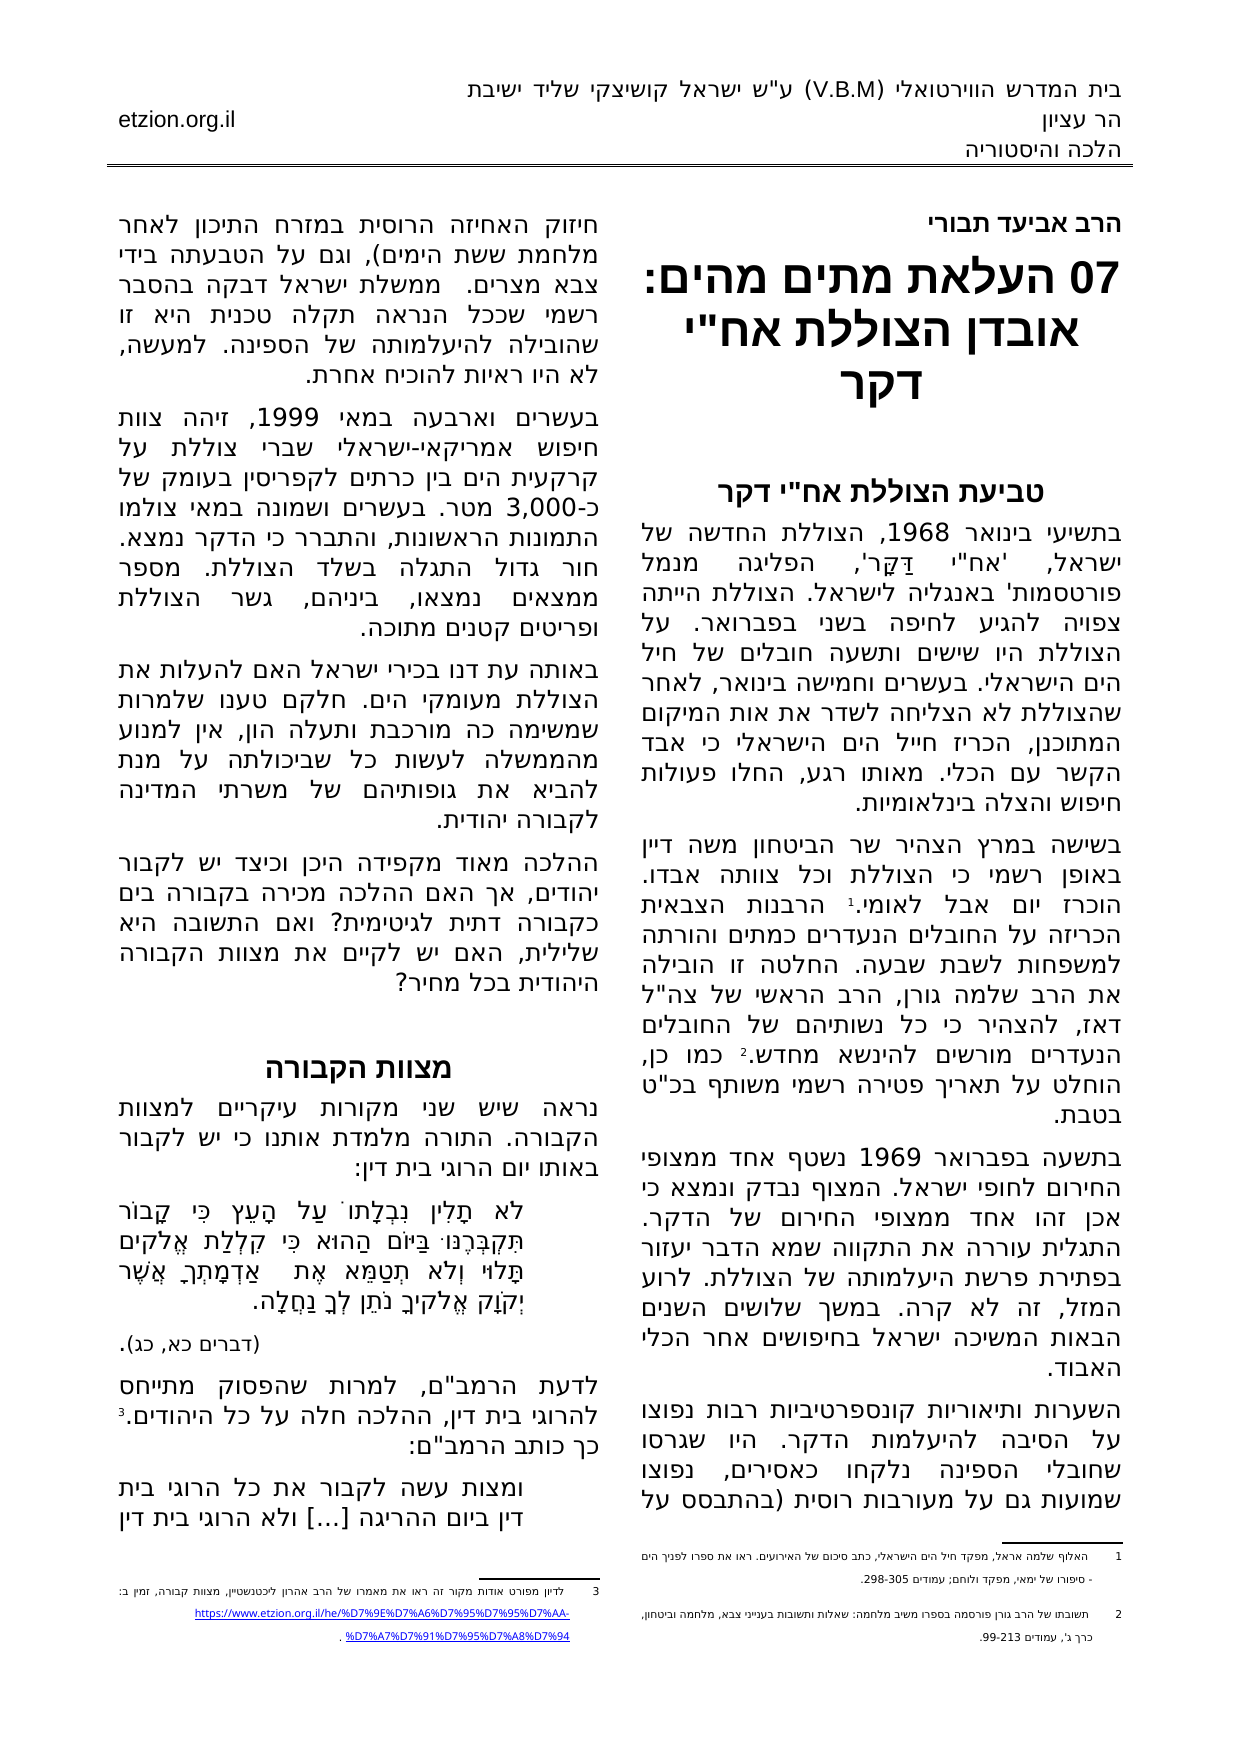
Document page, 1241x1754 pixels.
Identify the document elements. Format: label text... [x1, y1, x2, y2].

text בעשרים וארבעה במאי 1999, זיהה צוות חיפוש אמריקאי-ישראלי שברי צוללת על קרקעית הים בין כרתים לקפריסין בעומק של כ-3,000 מטר. בעשרים ושמונה במאי צולמו התמונות הראשונות, והתברר כי הדקר נמצא. חור גדול התגלה בשלד הצוללת. מספר ממצאים נמצאו, ביניהם, גשר הצוללת ופריטים קטנים מתוכה. [118, 402, 599, 642]
subtitle מצוות הקבורה [118, 1051, 599, 1084]
text ומצות עשה לקבור את כל הרוגי בית דין ביום ההריגה [...] ולא הרוגי בית דין בלבד אלא כל המלין את מתו עובר עליו בלא תעשה. [118, 1473, 524, 1533]
text באותה עת דנו בכירי ישראל האם להעלות את הצוללת מעומקי הים. חלקם טענו שלמרות שמשימה כה מורכבת ותעלה הון, אין למנוע מהממשלה לעשות כל שביכולתה על מנת להביא את גופותיהם של משרתי המדינה לקבורה יהודית. [118, 654, 599, 834]
text בתשעה בפברואר 1969 נשטף אחד ממצופי החירום לחופי ישראל. המצוף נבדק ונמצא כי אכן זהו אחד ממצופי החירום של הדקר. התגלית עוררה את התקווה שמא הדבר יעזור בפתירת פרשת היעלמותה של הצוללת. לרוע המזל, זה לא קרה. במשך שלושים השנים הבאות המשיכה ישראל בחיפושים אחר הכלי האבוד. [641, 1142, 1122, 1382]
text הרב אביעד תבורי [641, 209, 1122, 238]
text בתשיעי בינואר 1968, הצוללת החדשה של ישראל, 'אח"י דַּקָּר', הפליגה מנמל פורטסמות' באנגליה לישראל. הצוללת הייתה צפויה להגיע לחיפה בשני בפברואר. על הצוללת היו שישים ותשעה חובלים של חיל הים הישראלי. בעשרים וחמישה בינואר, לאחר שהצוללת לא הצליחה לשדר את אות המיקום המתוכנן, הכריז חייל הים הישראלי כי אבד הקשר עם הכלי. מאותו רגע, החלו פעולות חיפוש והצלה בינלאומיות. [641, 517, 1122, 817]
text השערות ותיאוריות קונספרטיביות רבות נפוצו על הסיבה להיעלמות הדקר. היו שגרסו שחובלי הספינה נלקחו כאסירים, נפוצו שמועות גם על מעורבות רוסית (בהתבסס על חיזוק האחיזה הרוסית במזרח התיכון לאחר מלחמת ששת הימים), וגם על הטבעתה בידי צבא מצרים. ממשלת ישראל דבקה בהסבר רשמי שככל הנראה תקלה טכנית היא זו שהובילה להיעלמותה של הספינה. למעשה, לא היו ראיות להוכיח אחרת. [641, 1394, 1122, 1514]
subtitle טביעת הצוללת אח"י דקר [641, 475, 1122, 509]
text לֹא תָלִין נִבְלָתוֹ עַל הָעֵץ כִּי קָבוֹר תִּקְבְּרֶנּוּ בַּיּוֹם הַהוּא כִּי קִלְלַת אֱלֹקים תָּלוּי וְלֹא תְטַמֵּא אֶת אַדְמָתְךָ אֲשֶׁר יְקֹוָק אֱלֹקיךָ נֹתֵן לְךָ נַחֲלָה. [118, 1195, 524, 1315]
text לדעת הרמב"ם, למרות שהפסוק מתייחס להרוגי בית דין, ההלכה חלה על כל היהודים. כך כותב הרמב"ם: [118, 1370, 599, 1460]
text בשישה במרץ הצהיר שר הביטחון משה דיין באופן רשמי כי הצוללת וכל צוותה אבדו. הוכרז יום אבל לאומי. הרבנות הצבאית הכריזה על החובלים הנעדרים כמתים והורתה למשפחות לשבת שבעה. החלטה זו הובילה את הרב שלמה גורן, הרב הראשי של צה"ל דאז, להצהיר כי כל נשותיהם של החובלים הנעדרים מורשים להינשא מחדש. כמו כן, הוחלט על תאריך פטירה רשמי משותף בכ"ט בטבת. [641, 829, 1122, 1129]
text (דברים כא, כג). [118, 1328, 524, 1358]
subtitle 07 העלאת מתים מהים: אובדן הצוללת אח"י דקר [641, 251, 1122, 409]
text השערות ותיאוריות קונספרטיביות רבות נפוצו על הסיבה להיעלמות הדקר. היו שגרסו שחובלי הספינה נלקחו כאסירים, נפוצו שמועות גם על מעורבות רוסית (בהתבסס על חיזוק האחיזה הרוסית במזרח התיכון לאחר מלחמת ששת הימים), וגם על הטבעתה בידי צבא מצרים. ממשלת ישראל דבקה בהסבר רשמי שככל הנראה תקלה טכנית היא זו שהובילה להיעלמותה של הספינה. למעשה, לא היו ראיות להוכיח אחרת. [118, 209, 599, 389]
text נראה שיש שני מקורות עיקריים למצוות הקבורה. התורה מלמדת אותנו כי יש לקבור באותו יום הרוגי בית דין: [118, 1093, 599, 1183]
text ההלכה מאוד מקפידה היכן וכיצד יש לקבור יהודים, אך האם ההלכה מכירה בקבורה בים כקבורה דתית לגיטימית? ואם התשובה היא שלילית, האם יש לקיים את מצוות הקבורה היהודית בכל מחיר? [118, 847, 599, 997]
